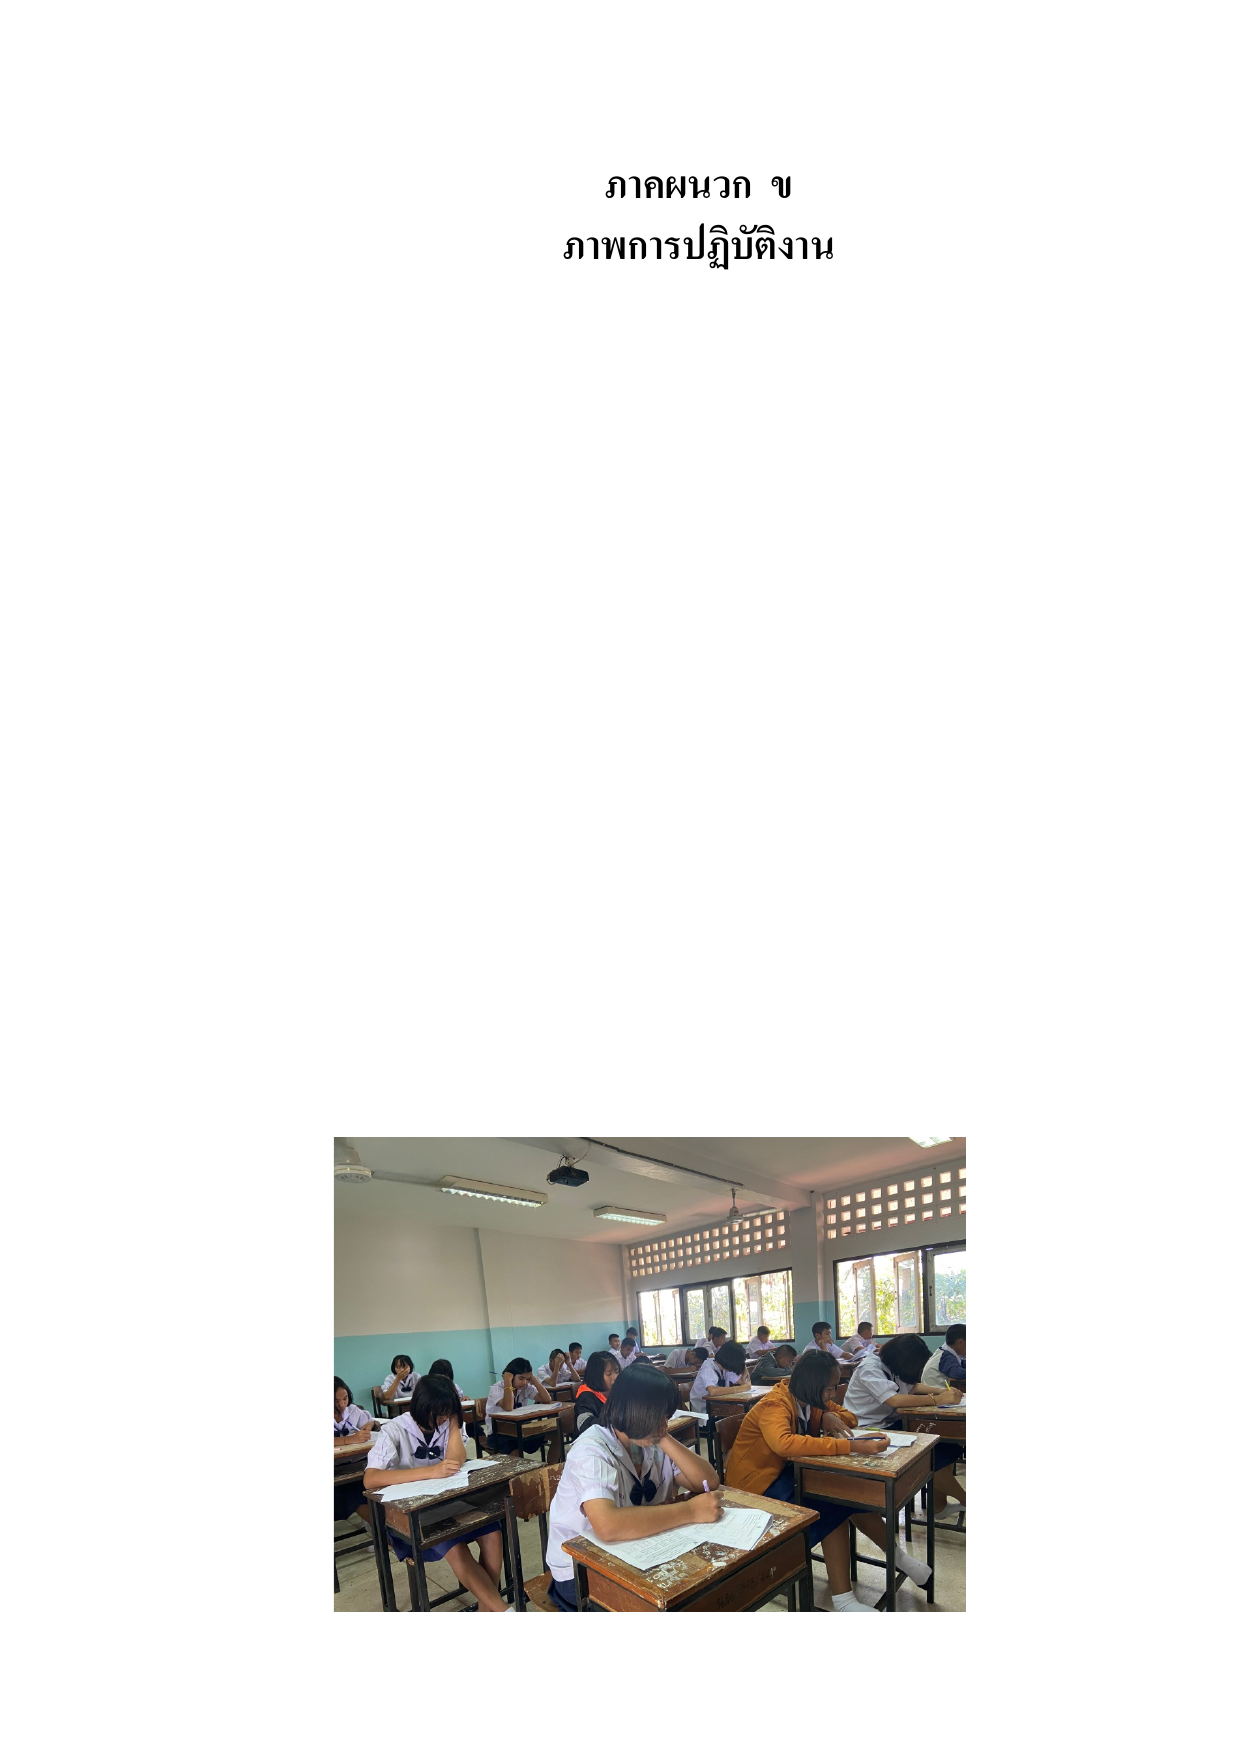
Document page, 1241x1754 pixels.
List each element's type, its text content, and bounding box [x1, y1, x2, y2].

picture [333, 1137, 966, 1612]
text ภาคผนวก ข [207, 150, 1190, 211]
text ภาพการปฏิบัติงาน [207, 211, 1190, 272]
